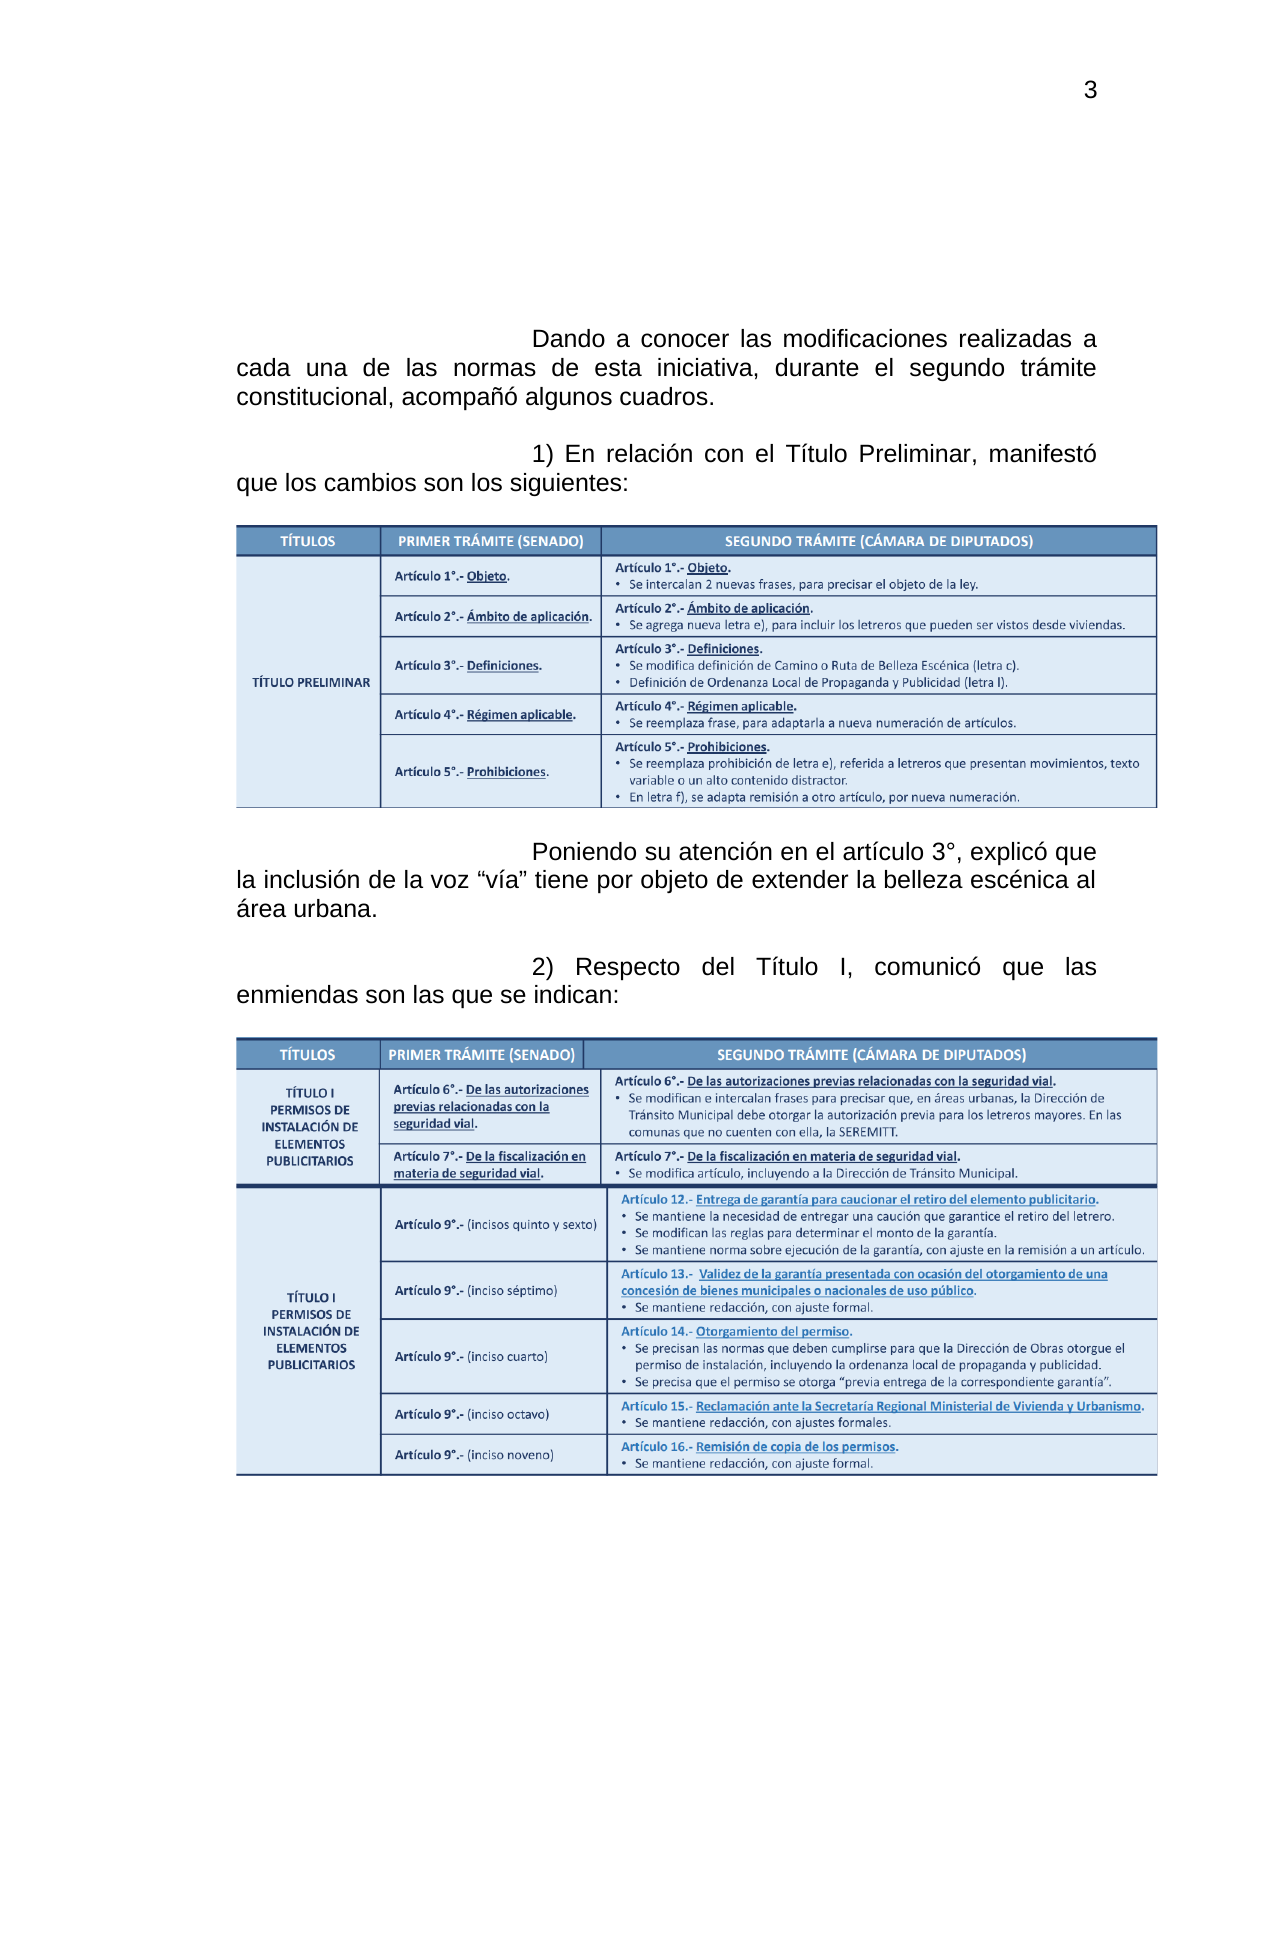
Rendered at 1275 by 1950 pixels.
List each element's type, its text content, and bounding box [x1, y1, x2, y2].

text Poniendo su atención en el artículo 3°, explicó que la inclusión de la voz “vía” tiene por objeto de extender la belleza escénica al área urbana. [236, 837, 1098, 923]
picture [236, 525, 1158, 808]
picture [236, 1037, 1158, 1476]
text Dando a conocer las modificaciones realizadas a cada una de las normas de esta iniciativa, durante el segundo trámite constitucional, acompañó algunos cuadros. [236, 324, 1098, 410]
text 2) Respecto del Título I, comunicó que las enmiendas son las que se indican: [236, 952, 1098, 1009]
text 1) En relación con el Título Preliminar, manifestó que los cambios son los siguientes: [236, 439, 1098, 497]
